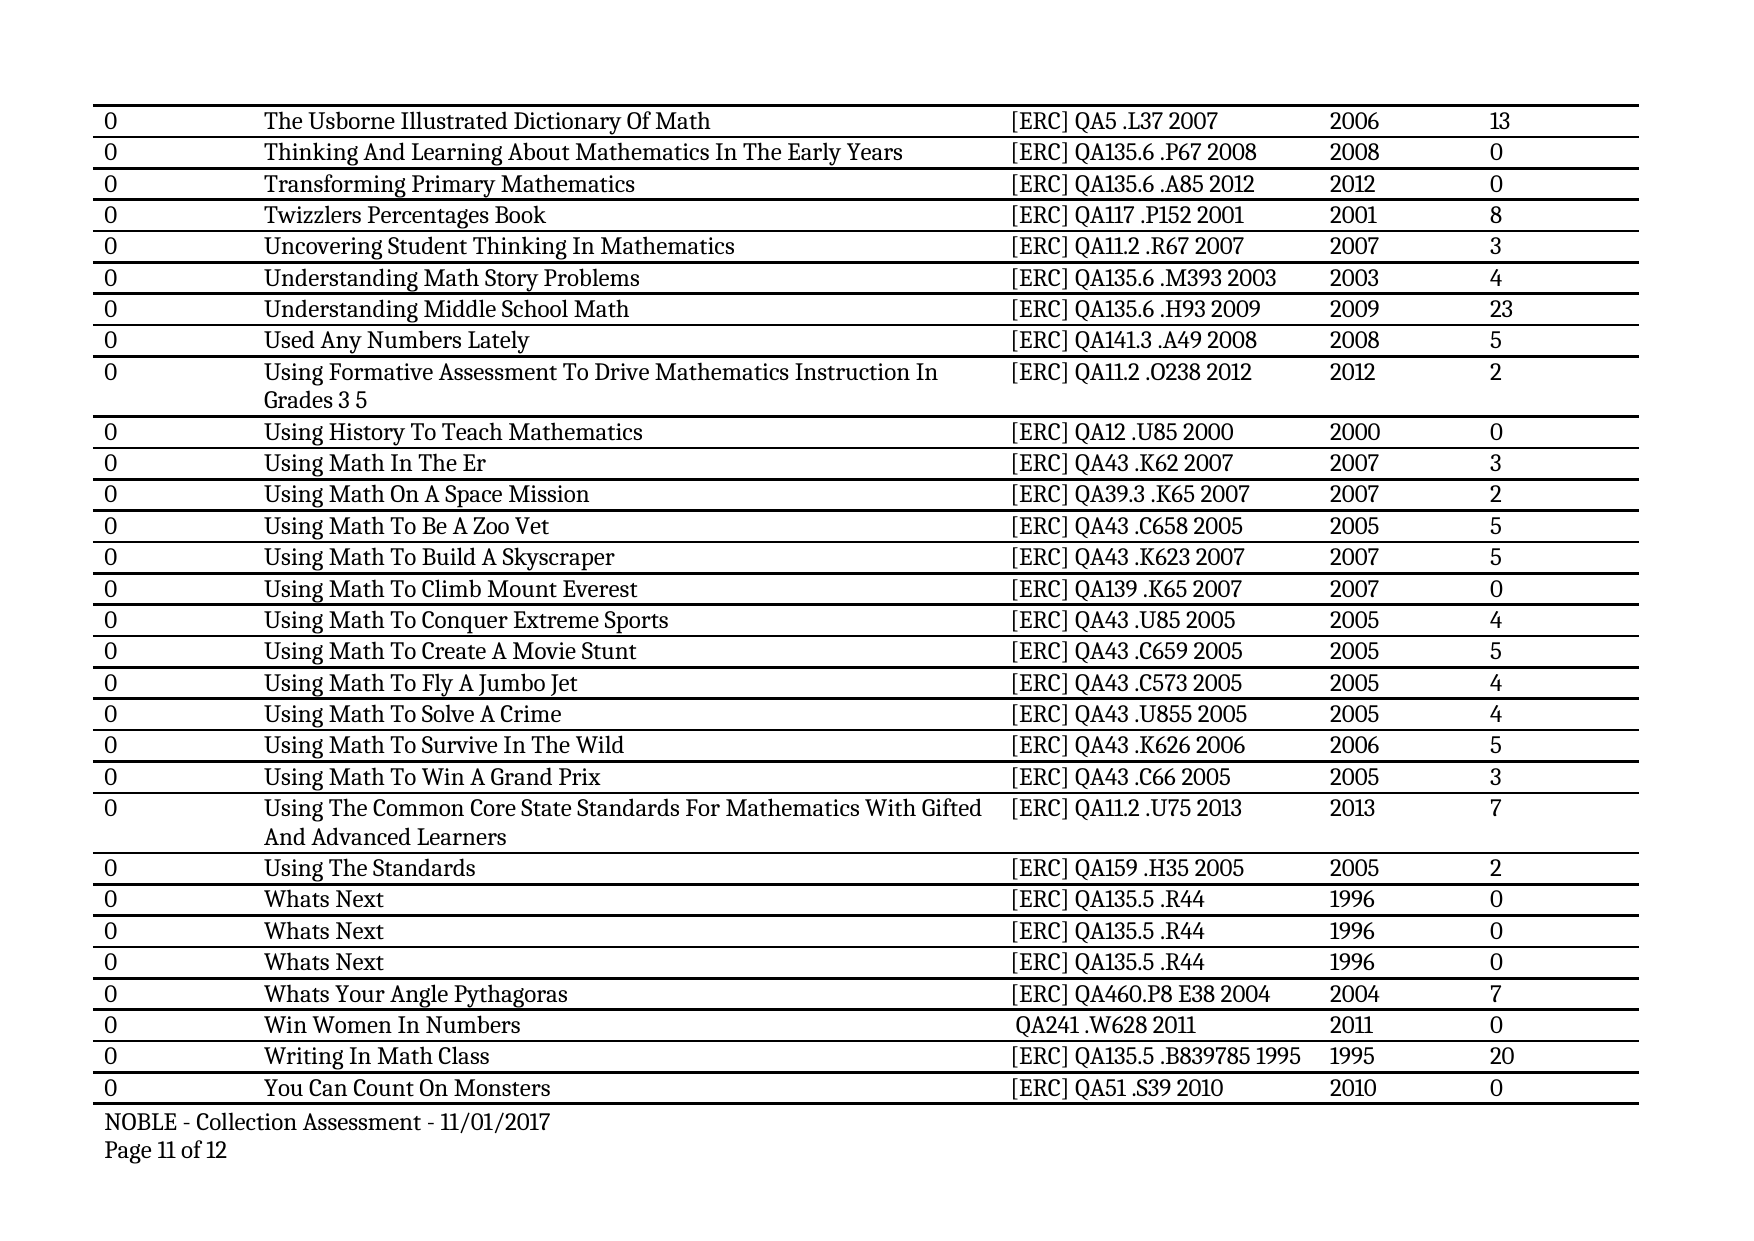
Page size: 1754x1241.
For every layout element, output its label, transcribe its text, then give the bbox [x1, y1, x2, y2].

table_cell QA241 .W628 2011 [999, 1011, 1319, 1039]
table_cell [ERC] QA43 .K626 2006 [999, 731, 1319, 760]
table_cell 0 [93, 201, 253, 229]
table_cell [ERC] QA135.6 .H93 2009 [999, 295, 1319, 324]
table_cell 2 [1479, 358, 1638, 415]
table_cell [ERC] QA135.6 .P67 2008 [999, 138, 1319, 167]
table_cell 7 [1479, 794, 1638, 851]
table_cell 0 [93, 731, 253, 760]
table_cell 0 [93, 170, 253, 198]
table_cell Twizzlers Percentages Book [253, 201, 999, 229]
table_cell 0 [93, 948, 253, 977]
table_cell Using The Standards [253, 854, 999, 883]
table_cell [ERC] QA135.6 .M393 2003 [999, 264, 1319, 292]
table_cell 2012 [1319, 170, 1478, 198]
table_cell 2005 [1319, 763, 1478, 791]
table_cell 0 [93, 917, 253, 946]
table_cell 0 [93, 449, 253, 478]
table_cell [ERC] QA135.5 .B839785 1995 [999, 1042, 1319, 1071]
table_cell 7 [1479, 980, 1638, 1008]
table_cell Understanding Middle School Math [253, 295, 999, 324]
table_cell 2005 [1319, 606, 1478, 634]
table_cell 1996 [1319, 886, 1478, 914]
table_cell Win Women In Numbers [253, 1011, 999, 1039]
table_cell Using Formative Assessment To Drive Mathematics Instruction In Grades 3 5 [253, 358, 999, 415]
table_cell [ERC] QA135.5 .R44 [999, 886, 1319, 914]
table_cell 2008 [1319, 326, 1478, 355]
table_cell [ERC] QA135.5 .R44 [999, 917, 1319, 946]
table_cell Uncovering Student Thinking In Mathematics [253, 232, 999, 261]
table_cell 0 [1479, 948, 1638, 977]
table_cell 2004 [1319, 980, 1478, 1008]
table_cell [ERC] QA43 .U85 2005 [999, 606, 1319, 634]
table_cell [999, 1074, 1319, 1102]
table_cell 0 [93, 138, 253, 167]
table_cell 0 [1479, 1074, 1638, 1102]
table_cell 0 [93, 637, 253, 666]
table_cell 0 [93, 980, 253, 1008]
table_cell The Usborne Illustrated Dictionary Of Math [253, 107, 999, 136]
table_cell 3 [1479, 763, 1638, 791]
table_cell [ERC] QA43 .K62 2007 [999, 449, 1319, 478]
table_cell 2008 [1319, 138, 1478, 167]
table_cell 0 [93, 358, 253, 415]
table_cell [253, 1074, 999, 1102]
table_cell [ERC] QA43 .C658 2005 [999, 512, 1319, 541]
table_cell [ERC] QA12 .U85 2000 [999, 418, 1319, 446]
table_cell 1995 [1319, 1042, 1478, 1071]
table_cell 0 [1479, 170, 1638, 198]
table_cell Thinking And Learning About Mathematics In The Early Years [253, 138, 999, 167]
table_cell 20 [1479, 1042, 1638, 1071]
table_cell [ERC] QA141.3 .A49 2008 [999, 326, 1319, 355]
table_cell 0 [1479, 138, 1638, 167]
table_cell 0 [1479, 575, 1638, 603]
table_cell 4 [1479, 264, 1638, 292]
table_cell Used Any Numbers Lately [253, 326, 999, 355]
table_cell [ERC] QA117 .P152 2001 [999, 201, 1319, 229]
table_cell 0 [1479, 1011, 1638, 1039]
table_cell 0 [93, 1011, 253, 1039]
table_cell Using Math To Survive In The Wild [253, 731, 999, 760]
table_cell 2000 [1319, 418, 1478, 446]
table_cell [ERC] QA135.6 .A85 2012 [999, 170, 1319, 198]
table_cell 2006 [1319, 731, 1478, 760]
table_cell Using Math To Solve A Crime [253, 700, 999, 729]
table_cell 2005 [1319, 854, 1478, 883]
table_cell 0 [93, 854, 253, 883]
table_cell Whats Next [253, 948, 999, 977]
table_cell 0 [93, 295, 253, 324]
table_cell 2007 [1319, 449, 1478, 478]
table_cell Using Math To Climb Mount Everest [253, 575, 999, 603]
table_cell 2009 [1319, 295, 1478, 324]
table_cell 2005 [1319, 637, 1478, 666]
table_cell 2007 [1319, 481, 1478, 509]
table_cell 0 [93, 264, 253, 292]
table_cell [ERC] QA135.5 .R44 [999, 948, 1319, 977]
table_cell 0 [93, 1074, 253, 1102]
table_cell 0 [93, 886, 253, 914]
table_cell 2005 [1319, 700, 1478, 729]
table_cell 0 [93, 763, 253, 791]
table_cell 0 [93, 543, 253, 572]
table_cell 2006 [1319, 107, 1478, 136]
table_cell [ERC] QA159 .H35 2005 [999, 854, 1319, 883]
table_cell [ERC] QA11.2 .U75 2013 [999, 794, 1319, 851]
table_cell 0 [93, 1042, 253, 1071]
table_cell Understanding Math Story Problems [253, 264, 999, 292]
table_cell Using Math To Conquer Extreme Sports [253, 606, 999, 634]
table_cell 0 [1479, 886, 1638, 914]
table_cell 0 [93, 606, 253, 634]
table_cell 0 [1479, 917, 1638, 946]
table_cell [ERC] QA43 .C573 2005 [999, 669, 1319, 697]
table_cell 2012 [1319, 358, 1478, 415]
table_cell 3 [1479, 449, 1638, 478]
table_cell Using Math To Win A Grand Prix [253, 763, 999, 791]
table_cell 0 [93, 575, 253, 603]
table_cell 4 [1479, 606, 1638, 634]
table_cell 5 [1479, 731, 1638, 760]
table_cell 2013 [1319, 794, 1478, 851]
table_cell 0 [93, 326, 253, 355]
table_cell Whats Next [253, 886, 999, 914]
table_cell 5 [1479, 637, 1638, 666]
table_cell Using Math In The Er [253, 449, 999, 478]
table_cell 4 [1479, 669, 1638, 697]
table_cell Using Math To Create A Movie Stunt [253, 637, 999, 666]
table_cell Using Math To Fly A Jumbo Jet [253, 669, 999, 697]
table_cell Using Math To Be A Zoo Vet [253, 512, 999, 541]
table_cell 2 [1479, 854, 1638, 883]
table_cell 2007 [1319, 543, 1478, 572]
table_cell 2011 [1319, 1011, 1478, 1039]
table_cell [ERC] QA11.2 .R67 2007 [999, 232, 1319, 261]
table_cell 23 [1479, 295, 1638, 324]
table_cell 0 [93, 481, 253, 509]
table_cell 5 [1479, 512, 1638, 541]
table_cell Whats Your Angle Pythagoras [253, 980, 999, 1008]
table_cell 0 [93, 794, 253, 851]
table_cell [ERC] QA43 .U855 2005 [999, 700, 1319, 729]
table_cell 0 [93, 700, 253, 729]
table_cell 1996 [1319, 948, 1478, 977]
table_cell Writing In Math Class [253, 1042, 999, 1071]
table_cell 4 [1479, 700, 1638, 729]
table_cell 8 [1479, 201, 1638, 229]
table_cell [ERC] QA43 .K623 2007 [999, 543, 1319, 572]
table_cell [ERC] QA39.3 .K65 2007 [999, 481, 1319, 509]
table_cell 2007 [1319, 575, 1478, 603]
table_cell 2005 [1319, 512, 1478, 541]
table_cell 2003 [1319, 264, 1478, 292]
table_cell Using Math To Build A Skyscraper [253, 543, 999, 572]
table_cell 0 [93, 232, 253, 261]
table_cell 0 [1479, 418, 1638, 446]
table_cell Using History To Teach Mathematics [253, 418, 999, 446]
table_cell [ERC] QA11.2 .O238 2012 [999, 358, 1319, 415]
table_cell 0 [93, 512, 253, 541]
table_cell 0 [93, 107, 253, 136]
table_cell [ERC] QA43 .C659 2005 [999, 637, 1319, 666]
table_cell Using Math On A Space Mission [253, 481, 999, 509]
table_cell Transforming Primary Mathematics [253, 170, 999, 198]
table_cell 5 [1479, 543, 1638, 572]
table_cell 2005 [1319, 669, 1478, 697]
table_cell Whats Next [253, 917, 999, 946]
table_cell 0 [93, 418, 253, 446]
table_cell [ERC] QA139 .K65 2007 [999, 575, 1319, 603]
table_cell Using The Common Core State Standards For Mathematics With Gifted And Advanced Learners [253, 794, 999, 851]
table_cell [ERC] QA460.P8 E38 2004 [999, 980, 1319, 1008]
table_cell 2010 [1319, 1074, 1478, 1102]
table_cell 5 [1479, 326, 1638, 355]
table_cell [ERC] QA43 .C66 2005 [999, 763, 1319, 791]
table_cell 2 [1479, 481, 1638, 509]
table_cell 2001 [1319, 201, 1478, 229]
table_cell [ERC] QA5 .L37 2007 [999, 107, 1319, 136]
table_cell 1996 [1319, 917, 1478, 946]
table_cell 2007 [1319, 232, 1478, 261]
table_cell 3 [1479, 232, 1638, 261]
table_cell 13 [1479, 107, 1638, 136]
table_cell 0 [93, 669, 253, 697]
